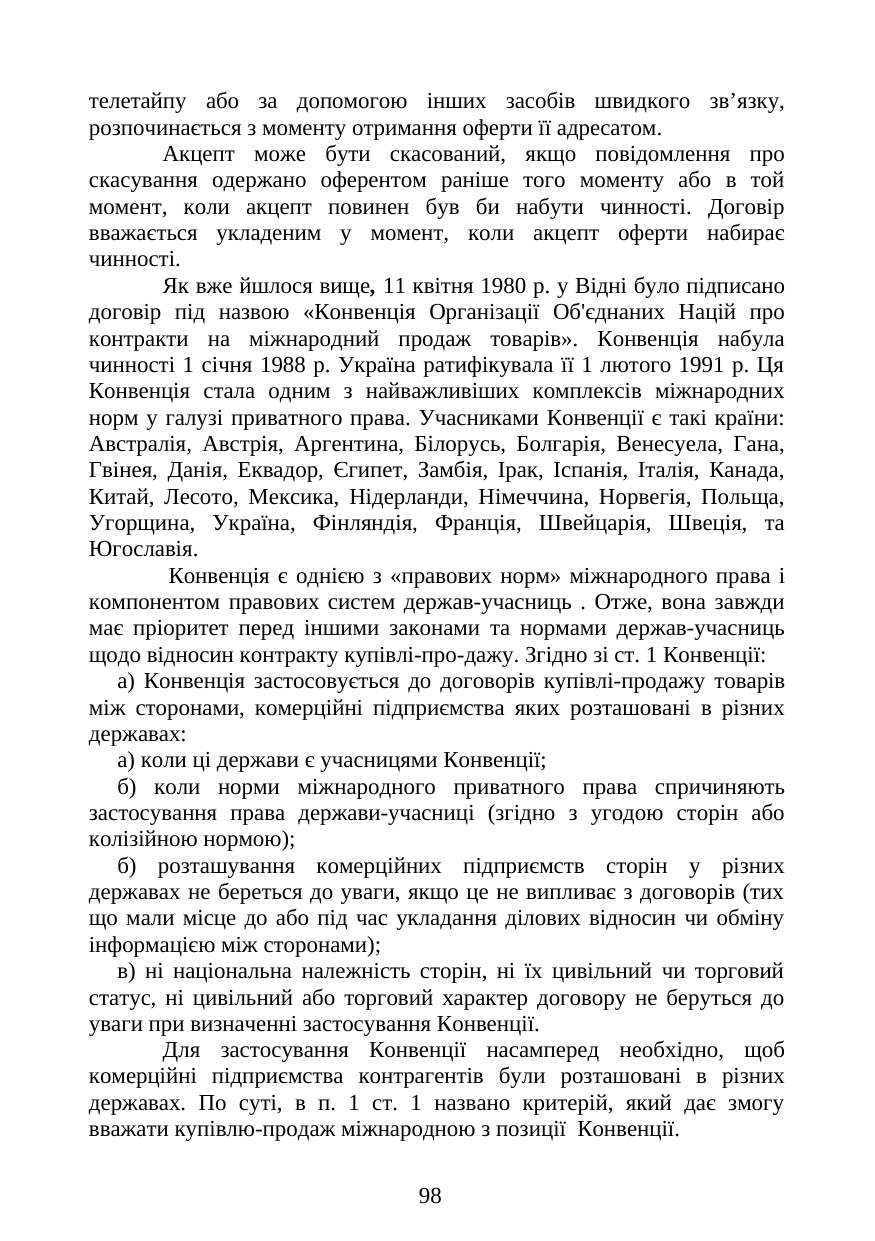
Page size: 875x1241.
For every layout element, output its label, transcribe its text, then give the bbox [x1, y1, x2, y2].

text телетайпу або за допомогою інших засобів швидкого зв’язку, розпочинається з моменту отримання оферти її адресатом. [89, 87, 786, 140]
text Конвенція є однією з «правових норм» міжнародного права і компонентом правових систем держав-учасниць . Отже, вона завжди має пріоритет перед іншими законами та нормами держав-учасниць щодо відносин контракту купівлі-про-дажу. Згідно зі ст. 1 Конвенції: [89, 562, 786, 667]
text а) Конвенція застосовується до договорів купівлі-продажу товарів між сторонами, комерційні підприємства яких розташовані в різних державах: [89, 667, 786, 746]
text б) розташування комерційних підприємств сторін у різних державах не береться до уваги, якщо це не випливає з договорів (тих що мали місце до або під час укладання ділових відносин чи обміну інформацією між сторонами); [89, 852, 786, 957]
text Акцепт може бути скасований, якщо повідомлення про скасування одержано оферентом раніше того моменту або в той момент, коли акцепт повинен був би набути чинності. Договір вважається укладеним у момент, коли акцепт оферти набирає чинності. [89, 140, 786, 272]
text в) ні національна належність сторін, ні їх цивільний чи торговий статус, ні цивільний або торговий характер договору не беруться до уваги при визначенні застосування Конвенції. [89, 957, 786, 1036]
text а) коли ці держави є учасницями Конвенції; [117, 746, 809, 773]
text Як вже йшлося вище, 11 квітня 1980 р. у Відні було підписано договір під назвою «Конвенція Організації Об'єднаних Націй про контракти на міжнародний продаж товарів». Конвенція набула чинності 1 січня 1988 р. Україна ратифікувала її 1 лютого 1991 р. Ця Конвенція стала одним з найважливіших комплексів міжнародних норм у галузі приватного права. Учасниками Конвенції є такі країни: Австралія, Австрія, Аргентина, Білорусь, Болгарія, Венесуела, Гана, Гвінея, Данія, Еквадор, Єгипет, Замбія, Ірак, Іспанія, Італія, Канада, Китай, Лесото, Мексика, Нідерланди, Німеччина, Норвегія, Польща, Угорщина, Україна, Фінляндія, Франція, Швейцарія, Швеція, та Югославія. [89, 272, 786, 562]
text б) коли норми міжнародного приватного права спричиняють застосування права держави-учасниці (згідно з угодою сторін або колізійною нормою); [89, 773, 786, 852]
text Для застосування Конвенції насамперед необхідно, щоб комерційні підприємства контрагентів були розташовані в різних державах. По суті, в п. 1 ст. 1 названо критерій, який дає змогу вважати купівлю-продаж міжнародною з позиції Конвенції. [89, 1036, 786, 1142]
